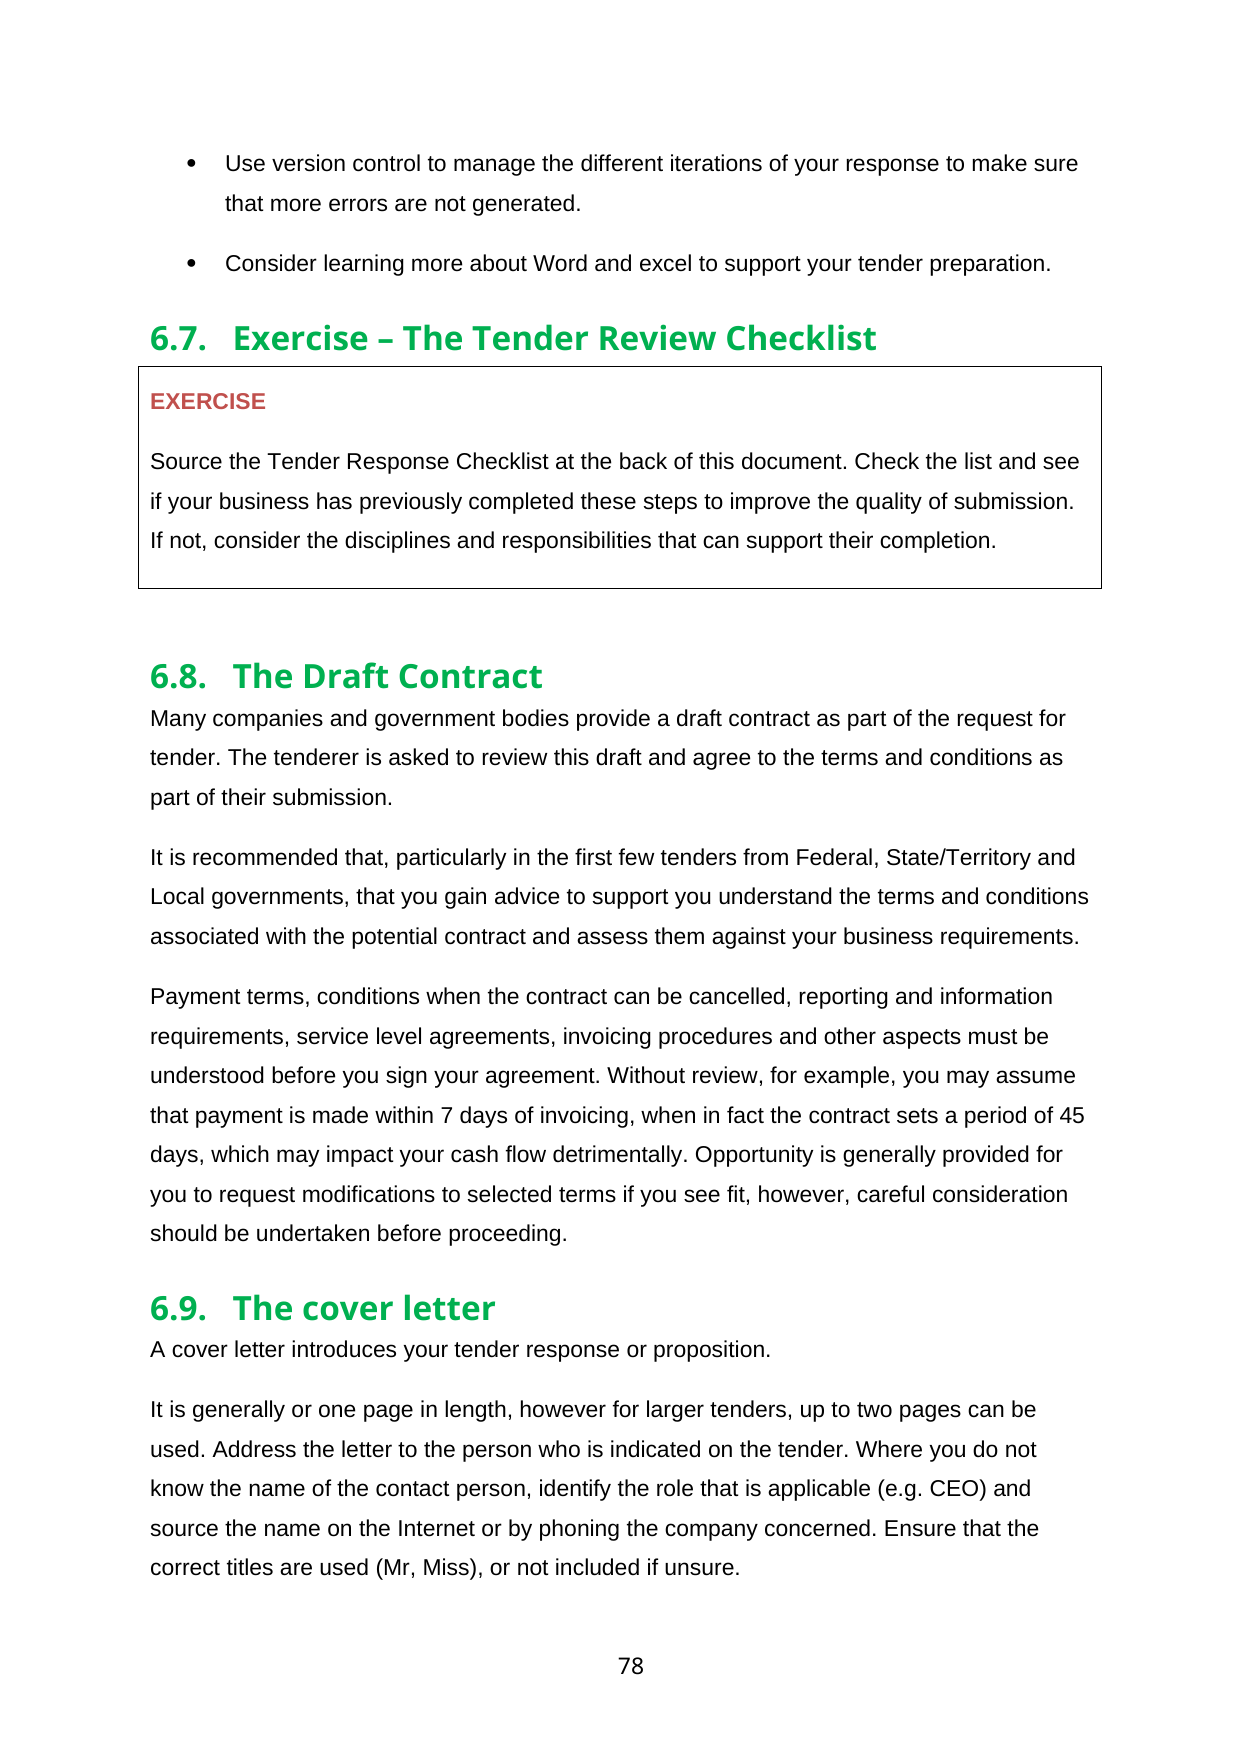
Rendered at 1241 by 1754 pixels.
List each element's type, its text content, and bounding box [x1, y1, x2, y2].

subtitle The Draft Contract [150, 653, 1090, 698]
subtitle Exercise – The Tender Review Checklist [150, 314, 1090, 360]
list Consider learning more about Word and excel to support your tender preparation. [187, 250, 1090, 276]
text It is generally or one page in length, however for larger tenders, up to two pages can be used. Address the letter to the person who is indicated on the tender. Where you do not know the name of the contact person, identify the role that is applicable (e.g. CEO) and source the name on the Internet or by phoning the company concerned. Ensure that the correct titles are used (Mr, Miss), or not included if unsure. [150, 1396, 1090, 1581]
table_header EXERCISE Source the Tender Response Checklist at the back of this document. Check the list and see if your business has previously completed these steps to improve the quality of submission. If not, consider the disciplines and responsibilities that can support their completion. [139, 367, 1101, 587]
text A cover letter introduces your tender response or proposition. [150, 1336, 1090, 1362]
list Use version control to manage the different iterations of your response to make sure that more errors are not generated. [187, 150, 1090, 216]
text It is recommended that, particularly in the first few tenders from Federal, State/Territory and Local governments, that you gain advice to support you understand the terms and conditions associated with the potential contract and assess them against your business requirements. [150, 844, 1090, 949]
text Payment terms, conditions when the contract can be cancelled, reporting and information requirements, service level agreements, invoicing procedures and other aspects must be understood before you sign your agreement. Without review, for example, you may assume that payment is made within 7 days of invoicing, when in fact the contract sets a period of 45 days, which may impact your cash flow detrimentally. Opportunity is generally provided for you to request modifications to selected terms if you see fit, however, careful consideration should be undertaken before proceeding. [150, 983, 1090, 1246]
text Many companies and government bodies provide a draft contract as part of the request for tender. The tenderer is asked to review this draft and agree to the terms and conditions as part of their submission. [150, 704, 1090, 810]
subtitle The cover letter [150, 1284, 1090, 1330]
